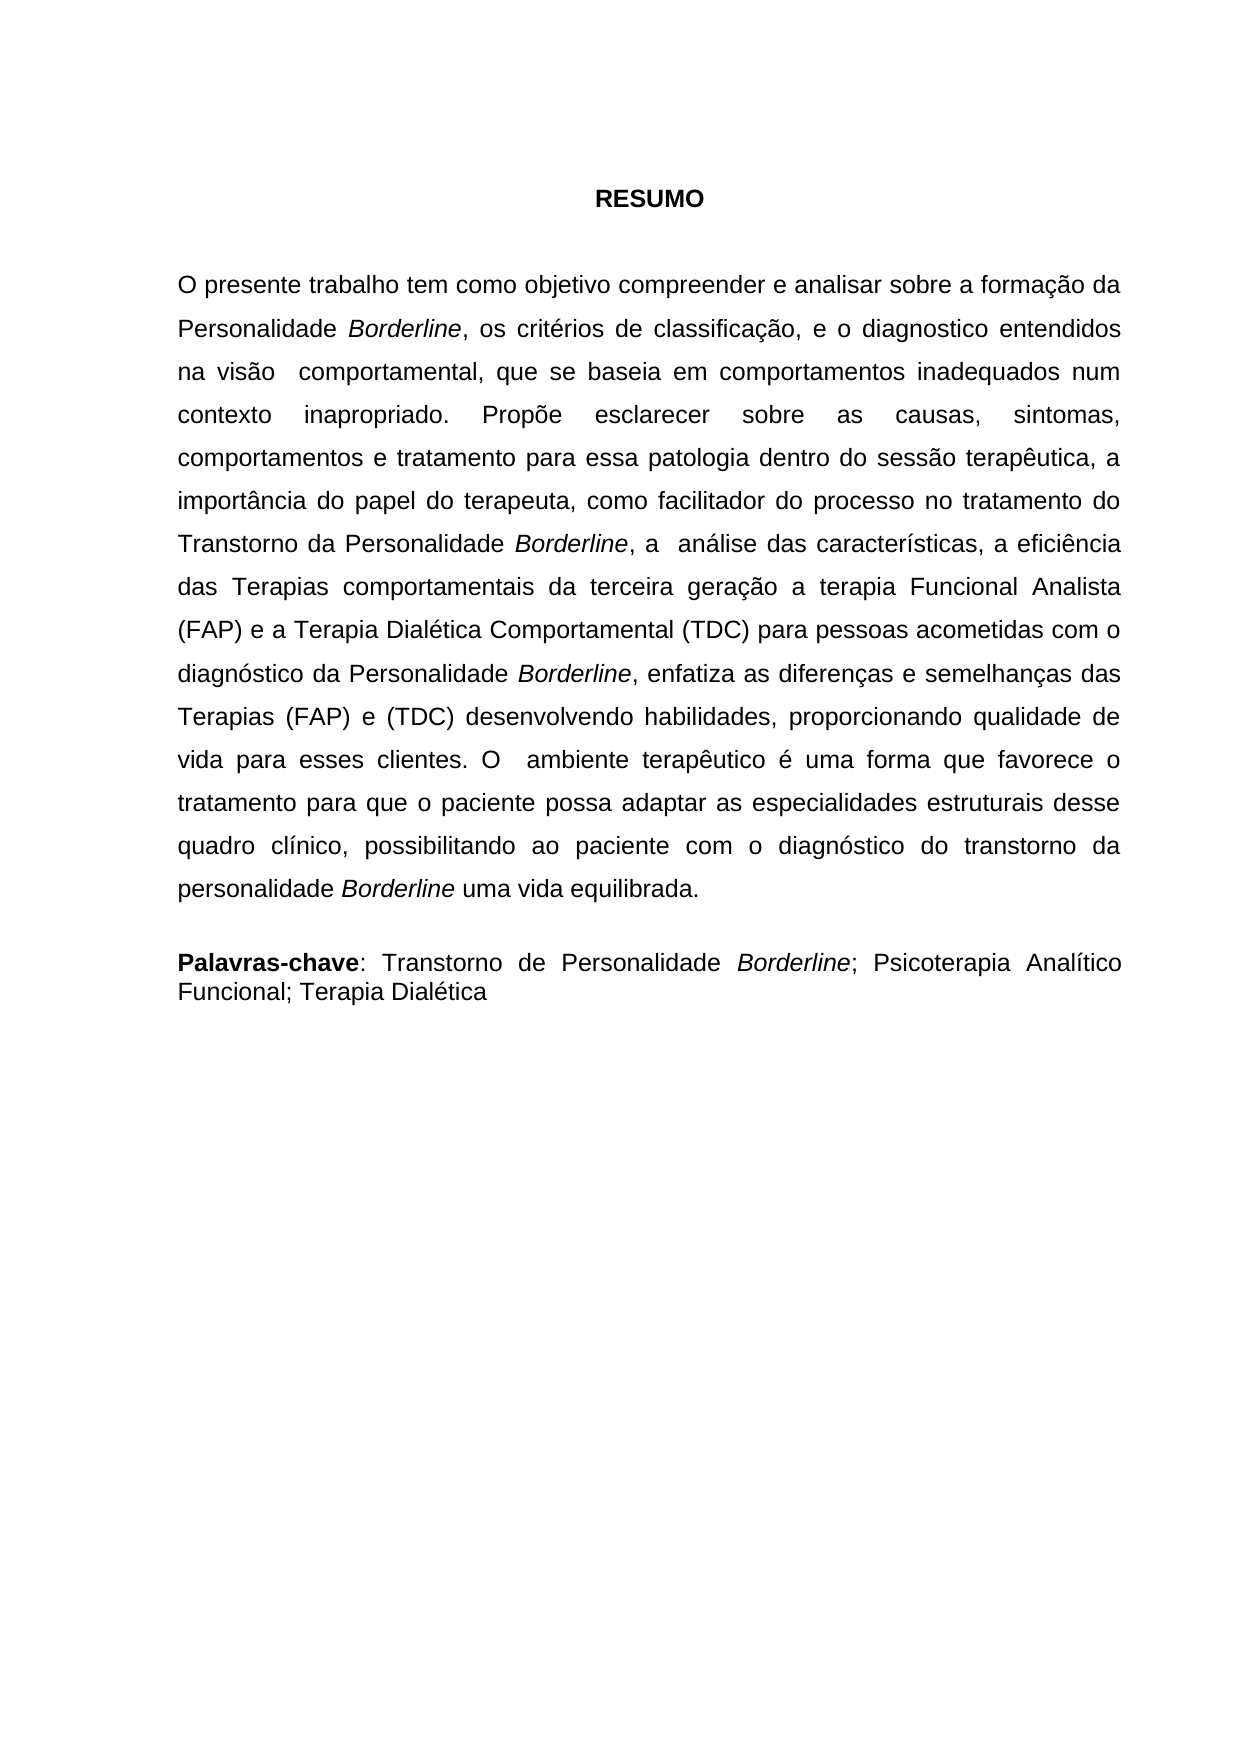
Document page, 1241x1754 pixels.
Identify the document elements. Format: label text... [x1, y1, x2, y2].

text RESUMO [177, 184, 1122, 213]
text O presente trabalho tem como objetivo compreender e analisar sobre a formação da Personalidade Borderline, os critérios de classificação, e o diagnostico entendidos na visão comportamental, que se baseia em comportamentos inadequados num contexto inapropriado. Propõe esclarecer sobre as causas, sintomas, comportamentos e tratamento para essa patologia dentro do sessão terapêutica, a importância do papel do terapeuta, como facilitador do processo no tratamento do Transtorno da Personalidade Borderline, a análise das características, a eficiência das Terapias comportamentais da terceira geração a terapia Funcional Analista (FAP) e a Terapia Dialética Comportamental (TDC) para pessoas acometidas com o diagnóstico da Personalidade Borderline, enfatiza as diferenças e semelhanças das Terapias (FAP) e (TDC) desenvolvendo habilidades, proporcionando qualidade de vida para esses clientes. O ambiente terapêutico é uma forma que favorece o tratamento para que o paciente possa adaptar as especialidades estruturais desse quadro clínico, possibilitando ao paciente com o diagnóstico do transtorno da personalidade Borderline uma vida equilibrada. [177, 271, 1122, 903]
text Palavras-chave: Transtorno de Personalidade Borderline; Psicoterapia Analítico Funcional; Terapia Dialética [177, 948, 1122, 1006]
